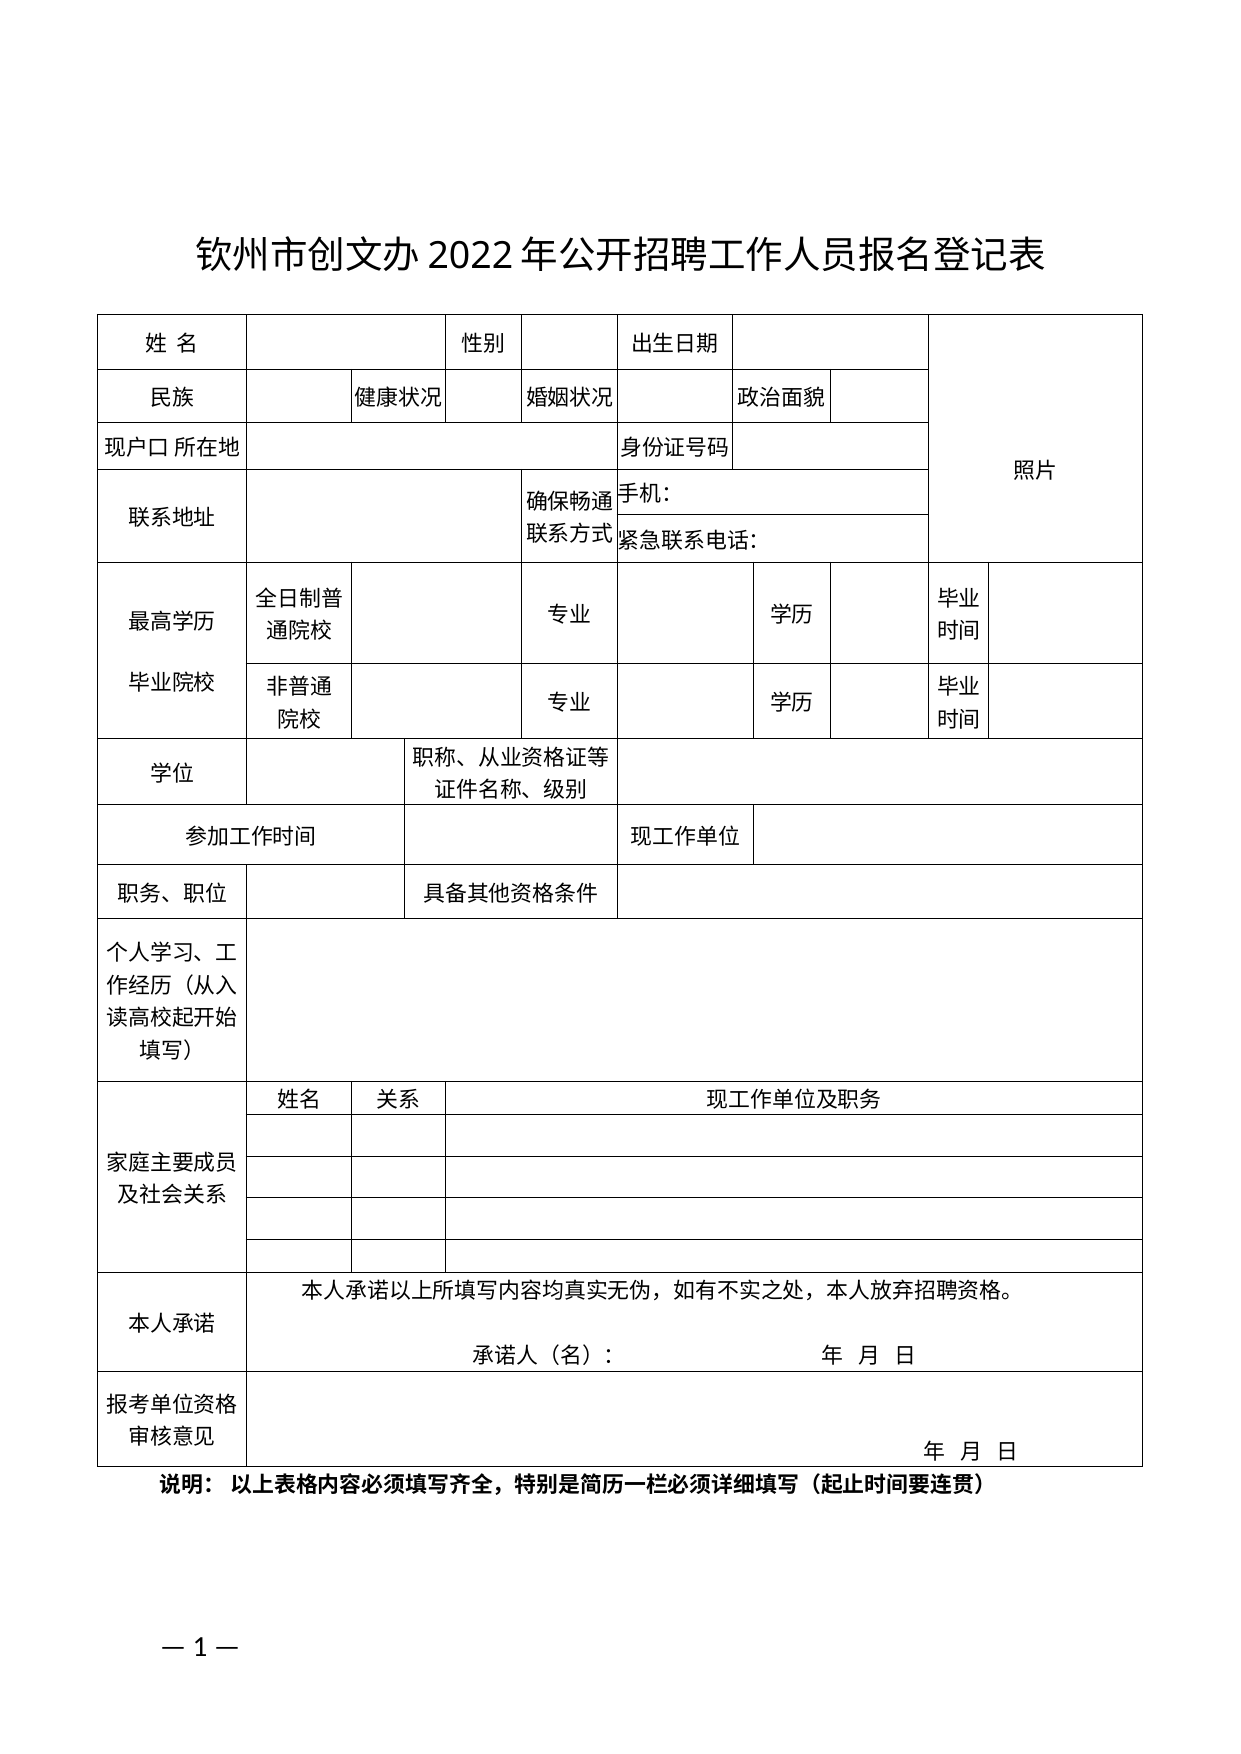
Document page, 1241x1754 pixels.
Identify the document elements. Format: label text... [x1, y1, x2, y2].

table_cell 紧急联系电话： [618, 515, 928, 562]
table_cell [446, 1115, 1142, 1156]
table_cell [989, 664, 1142, 738]
table_cell [831, 370, 928, 422]
table_cell 学历 [754, 664, 830, 738]
table_cell 健康状况 [352, 370, 445, 422]
table_cell [352, 1198, 445, 1238]
table_cell [247, 865, 404, 918]
table_cell [247, 1198, 351, 1238]
table_cell [446, 370, 521, 422]
table_cell [618, 664, 753, 738]
table_cell 报考单位资格审核意见 [98, 1372, 246, 1466]
table_cell 联系地址 [98, 470, 246, 562]
table_header [733, 315, 928, 369]
text 钦州市创文办2022年公开招聘工作人员报名登记表 [159, 219, 1081, 284]
table_cell [352, 563, 521, 663]
table_cell [247, 1240, 351, 1272]
table_cell [989, 563, 1142, 663]
table_cell [446, 1240, 1142, 1272]
table_cell [247, 1157, 351, 1197]
table_cell 年 月 日 [247, 1372, 1142, 1466]
table_cell 个人学习、工作经历（从入读高校起开始填写） [98, 919, 246, 1081]
table_cell 学历 [754, 563, 830, 663]
table_cell 职称、从业资格证等证件名称、级别 [405, 739, 617, 804]
table_cell [618, 370, 732, 422]
table_cell [446, 1157, 1142, 1197]
table_cell 现户口 所在地 [98, 423, 246, 469]
table_cell [352, 1115, 445, 1156]
table_cell 本人承诺以上所填写内容均真实无伪，如有不实之处，本人放弃招聘资格。 承诺人（名）： 年 月 日 [247, 1273, 1142, 1371]
table_cell 确保畅通 联系方式 [522, 470, 617, 562]
table_cell [247, 1115, 351, 1156]
table_cell [831, 664, 928, 738]
table_cell [247, 370, 351, 422]
table_cell [247, 423, 617, 469]
table_cell 婚姻状况 [522, 370, 617, 422]
table_cell 政治面貌 [733, 370, 830, 422]
table_cell [247, 739, 404, 804]
table_header [247, 315, 445, 369]
table_cell 关系 [352, 1082, 445, 1114]
table_cell 全日制普通院校 [247, 563, 351, 663]
table_cell 手机： [618, 470, 928, 514]
table_cell 参加工作时间 [98, 805, 404, 864]
table_cell 专业 [522, 664, 617, 738]
table_cell 职务、职位 [98, 865, 246, 918]
table_cell 身份证号码 [618, 423, 732, 469]
table_header [522, 315, 617, 369]
table_cell [754, 805, 1142, 864]
table_header 性别 [446, 315, 521, 369]
table_cell 本人承诺 [98, 1273, 246, 1371]
table_header 照片 [929, 315, 1142, 562]
table_cell 现工作单位及职务 [446, 1082, 1142, 1114]
table_cell [247, 470, 521, 562]
table_cell 非普通 院校 [247, 664, 351, 738]
table_cell [352, 1157, 445, 1197]
table_cell [446, 1198, 1142, 1238]
table_cell [733, 423, 928, 469]
table_cell 专业 [522, 563, 617, 663]
table_cell [618, 739, 1142, 804]
table_cell 具备其他资格条件 [405, 865, 617, 918]
table_header 姓 名 [98, 315, 246, 369]
table_cell 民族 [98, 370, 246, 422]
table_cell 毕业 时间 [929, 563, 988, 663]
table_cell 姓名 [247, 1082, 351, 1114]
table_header 出生日期 [618, 315, 732, 369]
table_cell [247, 919, 1142, 1081]
table_cell [352, 1240, 445, 1272]
table_cell [405, 805, 617, 864]
table_cell 毕业 时间 [929, 664, 988, 738]
table_cell 现工作单位 [618, 805, 753, 864]
text 说明： 以上表格内容必须填写齐全，特别是简历一栏必须详细填写（起止时间要连贯） [159, 1467, 1081, 1499]
table_cell 学位 [98, 739, 246, 804]
table_cell [618, 563, 753, 663]
table_cell 家庭主要成员及社会关系 [98, 1082, 246, 1272]
table_cell [618, 865, 1142, 918]
table_cell [831, 563, 928, 663]
table_cell 最高学历 毕业院校 [98, 563, 246, 738]
table_cell [352, 664, 521, 738]
